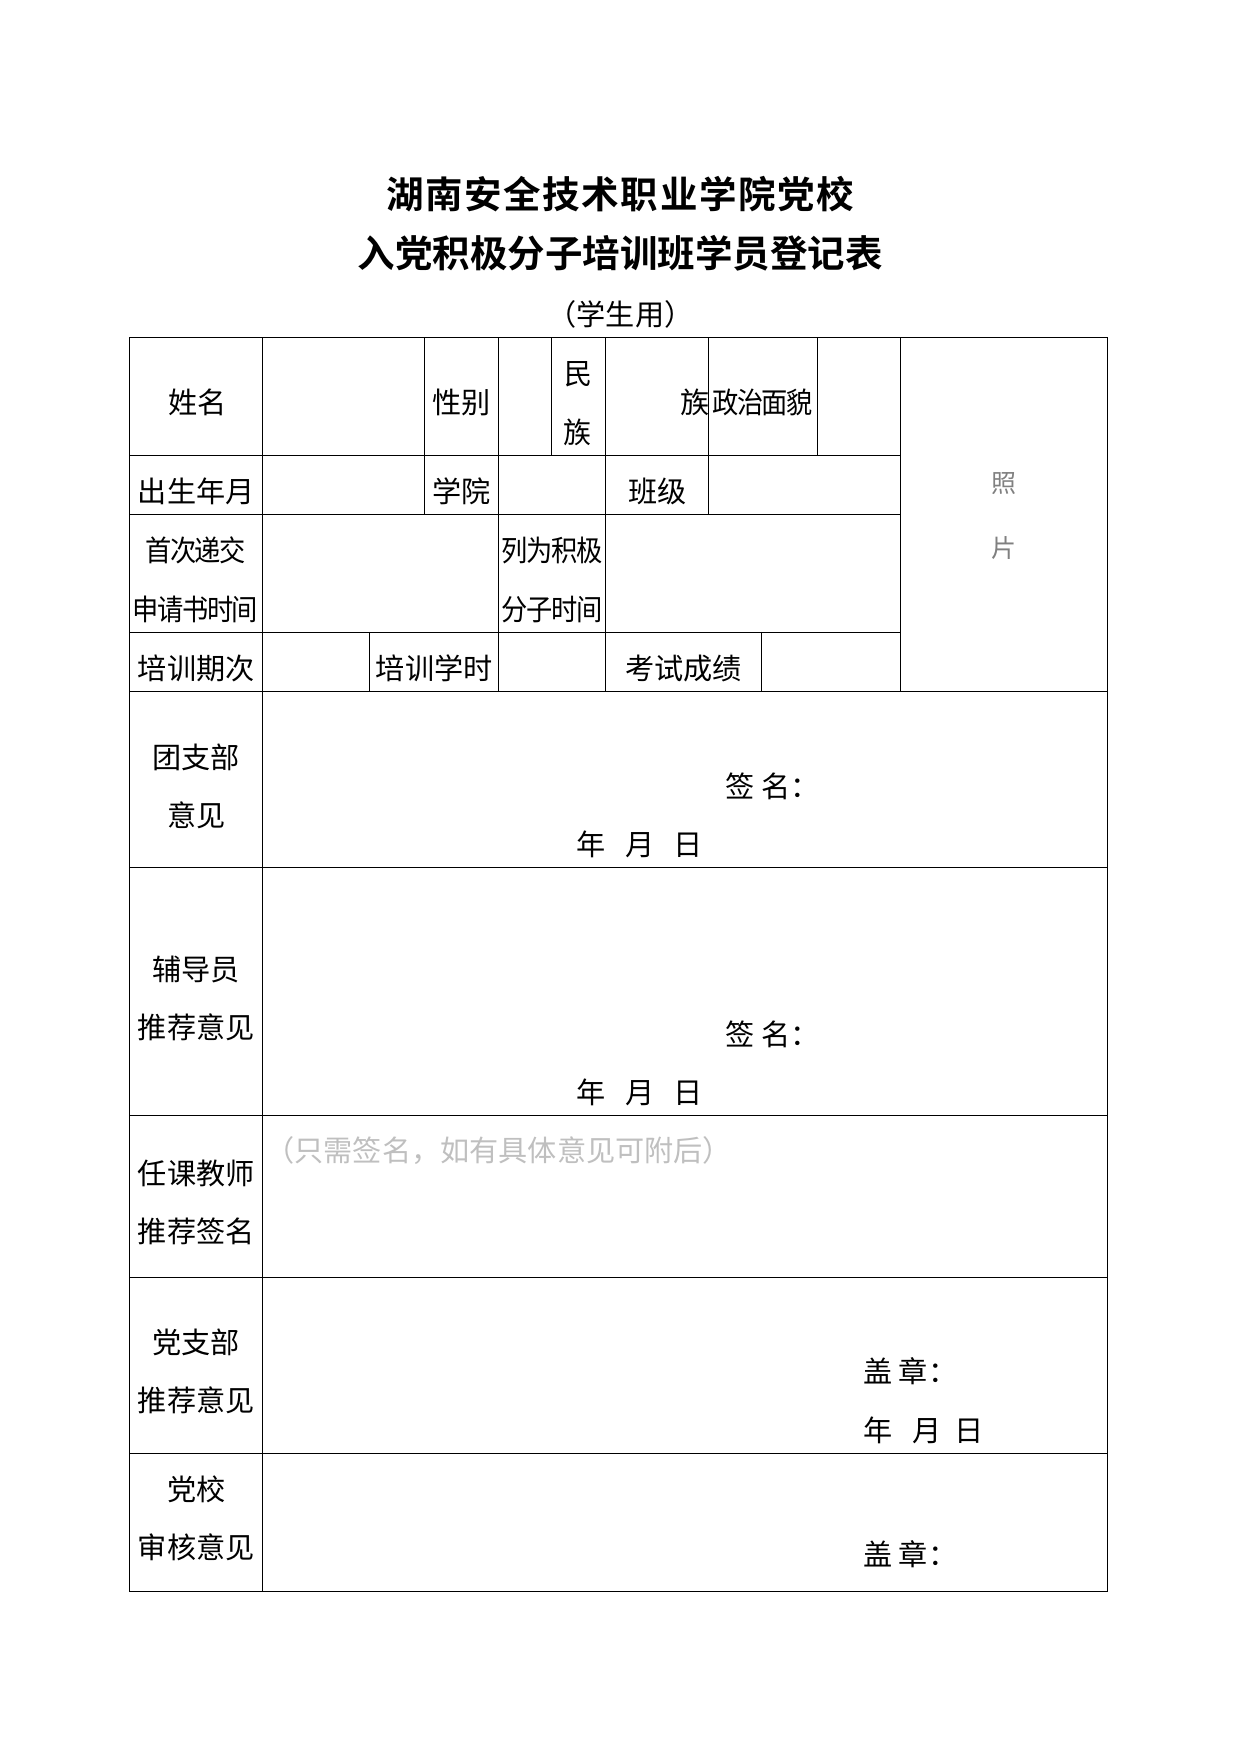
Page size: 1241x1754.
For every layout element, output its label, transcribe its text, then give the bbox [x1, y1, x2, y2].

table_header 民族 [552, 338, 605, 455]
table_header [499, 338, 551, 455]
table_header 政治面貌 [709, 338, 817, 455]
table_cell （只需签名，如有具体意见可附后） [263, 1116, 1107, 1277]
table_cell [709, 456, 900, 514]
table_cell 团支部 意见 [130, 692, 262, 867]
table_cell [606, 515, 900, 632]
table_header 性别 [425, 338, 498, 455]
table_cell 任课教师 推荐签名 [130, 1116, 262, 1277]
text 入党积极分子培训班学员登记表 [133, 220, 1107, 279]
table_cell 签 名： 年 月 日 [263, 692, 1107, 867]
table_cell 签 名： 年 月 日 [263, 868, 1107, 1115]
text 湖南安全技术职业学院党校 [133, 162, 1107, 220]
table_cell 班级 [606, 456, 708, 514]
table_header 照 片 [901, 338, 1107, 691]
table_header 族 [606, 338, 708, 455]
table_cell 出生年月 [130, 456, 262, 514]
table_cell [263, 515, 498, 632]
table_cell 党校 审核意见 [130, 1454, 262, 1591]
table_cell 列为积极 分子时间 [499, 515, 605, 632]
table_header 姓名 [130, 338, 262, 455]
table_header [818, 338, 900, 455]
table_cell [762, 633, 900, 691]
table_cell 考试成绩 [606, 633, 761, 691]
table_header [263, 338, 424, 455]
text （学生用） [133, 279, 1107, 337]
table_cell 盖 章： 年 月 日 [263, 1454, 1107, 1591]
table_cell [263, 633, 369, 691]
table_cell [499, 456, 605, 514]
table_cell 学院 [425, 456, 498, 514]
table_cell [263, 456, 424, 514]
table_cell 培训期次 [130, 633, 262, 691]
table_cell 培训学时 [370, 633, 498, 691]
table_cell 党支部 推荐意见 [130, 1278, 262, 1453]
table_cell 首次递交 申请书时间 [130, 515, 262, 632]
table_cell [499, 633, 605, 691]
table_cell 盖 章： 年 月 日 [263, 1278, 1107, 1453]
table_cell 辅导员 推荐意见 [130, 868, 262, 1115]
